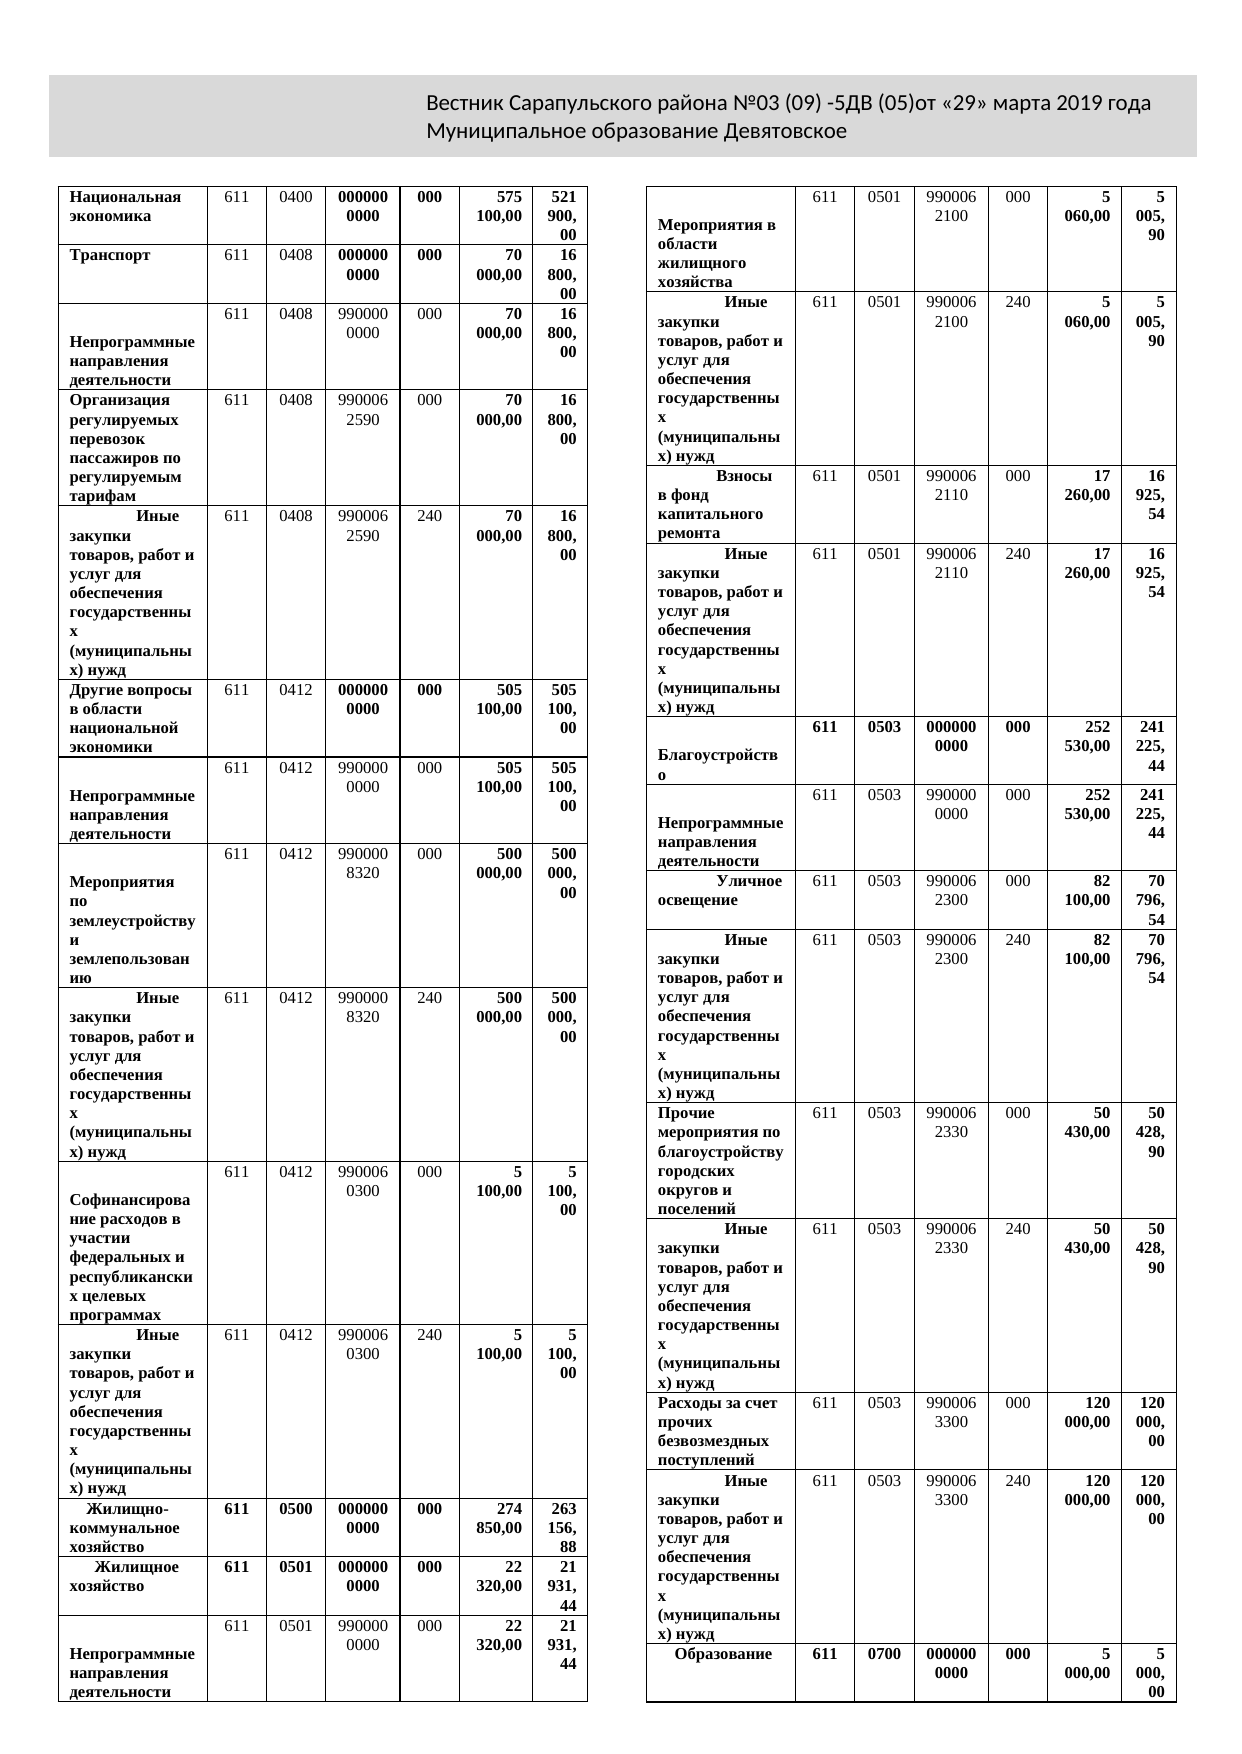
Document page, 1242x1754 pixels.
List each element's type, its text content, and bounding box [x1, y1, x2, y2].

table_cell 611 [208, 1325, 266, 1497]
table_cell 505 100,00 [460, 758, 532, 843]
table_cell 9900062590 [326, 390, 399, 505]
table_cell 611 [208, 1616, 266, 1701]
table_cell 505 100,00 [460, 680, 532, 756]
table_cell Мероприятия в области жилищного хозяйства [647, 187, 795, 291]
table_cell 500 000,00 [533, 988, 587, 1161]
table_cell Софинансирование расходов в участии федеральных и республиканских целевых программах [59, 1162, 207, 1324]
table_cell 9900062300 [915, 930, 988, 1102]
table_cell Иные закупки товаров, работ и услуг для обеспечения государственных (муниципальных) нужд [59, 506, 207, 679]
table_cell Непрограммные направления деятельности [59, 1616, 207, 1701]
table_cell 0408 [267, 390, 325, 505]
table_cell 50 430,00 [1048, 1103, 1121, 1218]
table_cell Иные закупки товаров, работ и услуг для обеспечения государственных (муниципальных) нужд [59, 1325, 207, 1497]
table_cell 611 [796, 871, 854, 928]
table_cell 000 [401, 1499, 459, 1556]
table_cell 0408 [267, 245, 325, 303]
table_cell 9900000000 [915, 785, 988, 870]
table_cell 240 [989, 1219, 1047, 1392]
table_cell 5 100,00 [533, 1325, 587, 1497]
table_cell Иные закупки товаров, работ и услуг для обеспечения государственных (муниципальных) нужд [647, 544, 795, 716]
table_cell 252 530,00 [1048, 785, 1121, 870]
table_cell 0503 [855, 717, 914, 783]
table_cell 82 100,00 [1048, 871, 1121, 928]
table_cell Другие вопросы в области национальной экономики [59, 680, 207, 756]
table_cell 263 156,88 [533, 1499, 587, 1556]
table_cell 9900063300 [915, 1393, 988, 1469]
table_cell Непрограммные направления деятельности [59, 304, 207, 389]
table_cell 000 [401, 1616, 459, 1701]
table_cell 120 000,00 [1048, 1470, 1121, 1643]
table_cell 120 000,00 [1122, 1470, 1176, 1643]
table_cell 240 [401, 1325, 459, 1497]
table_cell 611 [796, 1103, 854, 1218]
table_cell 611 [796, 1393, 854, 1469]
table_cell 611 [796, 187, 854, 291]
table_cell 0412 [267, 1325, 325, 1497]
table_cell 9900060300 [326, 1325, 399, 1497]
table_cell 0000000000 [915, 717, 988, 783]
table_cell 611 [208, 245, 266, 303]
table_cell 0501 [855, 544, 914, 716]
table_cell Иные закупки товаров, работ и услуг для обеспечения государственных (муниципальных) нужд [647, 292, 795, 465]
table_cell Мероприятия по землеустройству и землепользованию [59, 844, 207, 987]
table_cell 50 428,90 [1122, 1103, 1176, 1218]
table_cell 611 [208, 680, 266, 756]
table_cell 0503 [855, 871, 914, 928]
table_cell 611 [796, 292, 854, 465]
table_cell 0503 [855, 930, 914, 1102]
table_cell 16 925,54 [1122, 544, 1176, 716]
table_cell 0412 [267, 680, 325, 756]
table_cell 9900062330 [915, 1219, 988, 1392]
table_cell 241 225,44 [1122, 785, 1176, 870]
table_cell 16 800,00 [533, 506, 587, 679]
table_cell 70 000,00 [460, 245, 532, 303]
table_cell Непрограммные направления деятельности [647, 785, 795, 870]
table_cell 9900060300 [326, 1162, 399, 1324]
table_cell 252 530,00 [1048, 717, 1121, 783]
table_cell 521 900,00 [533, 187, 587, 244]
table_cell 240 [989, 1470, 1047, 1643]
table_cell 240 [989, 292, 1047, 465]
table_cell 16 800,00 [533, 245, 587, 303]
table_cell 000 [989, 871, 1047, 928]
table_cell 611 [208, 1557, 266, 1614]
table_cell 000 [989, 785, 1047, 870]
table_cell 0408 [267, 304, 325, 389]
table_cell 0503 [855, 1103, 914, 1218]
table_cell 000 [401, 187, 459, 244]
table_cell 50 428,90 [1122, 1219, 1176, 1392]
table_cell Организация регулируемых перевозок пассажиров по регулируемым тарифам [59, 390, 207, 505]
table_cell 000 [401, 680, 459, 756]
table_cell 9900062330 [915, 1103, 988, 1218]
table_cell 505 100,00 [533, 680, 587, 756]
table_cell 611 [796, 1219, 854, 1392]
table_cell Национальная экономика [59, 187, 207, 244]
table_cell 9900008320 [326, 844, 399, 987]
table_cell 611 [796, 717, 854, 783]
table_cell 120 000,00 [1122, 1393, 1176, 1469]
table_cell 0412 [267, 844, 325, 987]
table_cell Уличное освещение [647, 871, 795, 928]
table_cell 000 [989, 466, 1047, 542]
table_cell 000 [401, 390, 459, 505]
table_cell Транспорт [59, 245, 207, 303]
table_cell Иные закупки товаров, работ и услуг для обеспечения государственных (муниципальных) нужд [59, 988, 207, 1161]
table_cell 9900062300 [915, 871, 988, 928]
table_cell 000 [401, 758, 459, 843]
table_cell 0503 [855, 1393, 914, 1469]
table_cell Взносы в фонд капитального ремонта [647, 466, 795, 542]
table_cell 16 925,54 [1122, 466, 1176, 542]
table_cell Иные закупки товаров, работ и услуг для обеспечения государственных (муниципальных) нужд [647, 1470, 795, 1643]
table_cell 0501 [267, 1616, 325, 1701]
table_cell 0503 [855, 1219, 914, 1392]
table_cell 611 [796, 466, 854, 542]
table_cell 9900062110 [915, 466, 988, 542]
table_cell 0000000000 [915, 1644, 988, 1701]
table_cell 0501 [855, 292, 914, 465]
table_cell Благоустройство [647, 717, 795, 783]
table_cell 5 005,90 [1122, 292, 1176, 465]
table_cell 22 320,00 [460, 1557, 532, 1614]
table_cell 611 [208, 390, 266, 505]
table_cell 500 000,00 [533, 844, 587, 987]
table_cell 611 [208, 844, 266, 987]
table_cell 70 000,00 [460, 390, 532, 505]
table_cell 0501 [855, 187, 914, 291]
table_cell 240 [989, 930, 1047, 1102]
table_cell 611 [796, 544, 854, 716]
table_cell 0412 [267, 988, 325, 1161]
table_cell 0700 [855, 1644, 914, 1701]
table_cell 16 800,00 [533, 390, 587, 505]
table_cell 500 000,00 [460, 844, 532, 987]
table_cell 0501 [267, 1557, 325, 1614]
table_cell 9900063300 [915, 1470, 988, 1643]
table_cell 000 [401, 304, 459, 389]
table_cell 21 931,44 [533, 1616, 587, 1701]
table_cell 70 000,00 [460, 506, 532, 679]
table_cell 0408 [267, 506, 325, 679]
table_cell 70 796,54 [1122, 871, 1176, 928]
table_cell 9900000000 [326, 1616, 399, 1701]
table_cell Образование [647, 1644, 795, 1701]
table_cell 0000000000 [326, 1499, 399, 1556]
table_cell 70 000,00 [460, 304, 532, 389]
table_cell 21 931,44 [533, 1557, 587, 1614]
table_cell 000 [401, 844, 459, 987]
table_cell 22 320,00 [460, 1616, 532, 1701]
table_cell 611 [208, 187, 266, 244]
table_cell 611 [796, 930, 854, 1102]
table_cell Прочие мероприятия по благоустройству городских округов и поселений [647, 1103, 795, 1218]
table_cell 5 100,00 [533, 1162, 587, 1324]
table_cell 5 000,00 [1122, 1644, 1176, 1701]
table_cell 0501 [855, 466, 914, 542]
table_cell 611 [796, 1644, 854, 1701]
table_cell 575 100,00 [460, 187, 532, 244]
table_cell Иные закупки товаров, работ и услуг для обеспечения государственных (муниципальных) нужд [647, 930, 795, 1102]
table_cell 240 [989, 544, 1047, 716]
table_cell Иные закупки товаров, работ и услуг для обеспечения государственных (муниципальных) нужд [647, 1219, 795, 1392]
table_cell 0503 [855, 785, 914, 870]
table_cell 5 060,00 [1048, 187, 1121, 291]
table_cell Непрограммные направления деятельности [59, 758, 207, 843]
table_cell 000 [989, 1103, 1047, 1218]
table_cell 120 000,00 [1048, 1393, 1121, 1469]
table_cell 0503 [855, 1470, 914, 1643]
table_cell 5 000,00 [1048, 1644, 1121, 1701]
table_cell 500 000,00 [460, 988, 532, 1161]
table_cell 5 060,00 [1048, 292, 1121, 465]
table_cell 17 260,00 [1048, 544, 1121, 716]
table_cell 000 [401, 1162, 459, 1324]
table_cell 9900000000 [326, 758, 399, 843]
table_cell 9900062590 [326, 506, 399, 679]
table_cell 9900062100 [915, 292, 988, 465]
table_cell 0400 [267, 187, 325, 244]
table_cell 0000000000 [326, 680, 399, 756]
table_cell Жилищное хозяйство [59, 1557, 207, 1614]
table_cell 000 [401, 1557, 459, 1614]
table_cell 240 [401, 506, 459, 679]
table_cell 0000000000 [326, 187, 399, 244]
table_cell 9900062110 [915, 544, 988, 716]
table_cell 611 [208, 1162, 266, 1324]
table_cell 5 100,00 [460, 1162, 532, 1324]
table_cell 5 100,00 [460, 1325, 532, 1497]
table_cell 274 850,00 [460, 1499, 532, 1556]
table_cell 611 [208, 304, 266, 389]
table_cell 000 [989, 717, 1047, 783]
table_cell 0412 [267, 758, 325, 843]
table_cell 240 [401, 988, 459, 1161]
table_cell 611 [796, 1470, 854, 1643]
table_cell 000 [989, 1393, 1047, 1469]
table_cell 000 [401, 245, 459, 303]
table_cell 17 260,00 [1048, 466, 1121, 542]
table_cell 82 100,00 [1048, 930, 1121, 1102]
table_cell 000 [989, 187, 1047, 291]
table_cell 241 225,44 [1122, 717, 1176, 783]
table_cell 9900008320 [326, 988, 399, 1161]
table_cell 611 [208, 1499, 266, 1556]
table_cell 505 100,00 [533, 758, 587, 843]
table_cell 16 800,00 [533, 304, 587, 389]
table_cell 611 [208, 758, 266, 843]
table_cell 0412 [267, 1162, 325, 1324]
table_cell 9900062100 [915, 187, 988, 291]
table_cell 0000000000 [326, 245, 399, 303]
table_cell 0500 [267, 1499, 325, 1556]
table_cell 611 [208, 506, 266, 679]
table_cell 70 796,54 [1122, 930, 1176, 1102]
table_cell 611 [208, 988, 266, 1161]
table_cell 0000000000 [326, 1557, 399, 1614]
table_cell Жилищно-коммунальное хозяйство [59, 1499, 207, 1556]
table_cell Расходы за счет прочих безвозмездных поступлений [647, 1393, 795, 1469]
table_cell 50 430,00 [1048, 1219, 1121, 1392]
table_cell 000 [989, 1644, 1047, 1701]
table_cell 611 [796, 785, 854, 870]
table_cell 5 005,90 [1122, 187, 1176, 291]
table_cell 9900000000 [326, 304, 399, 389]
